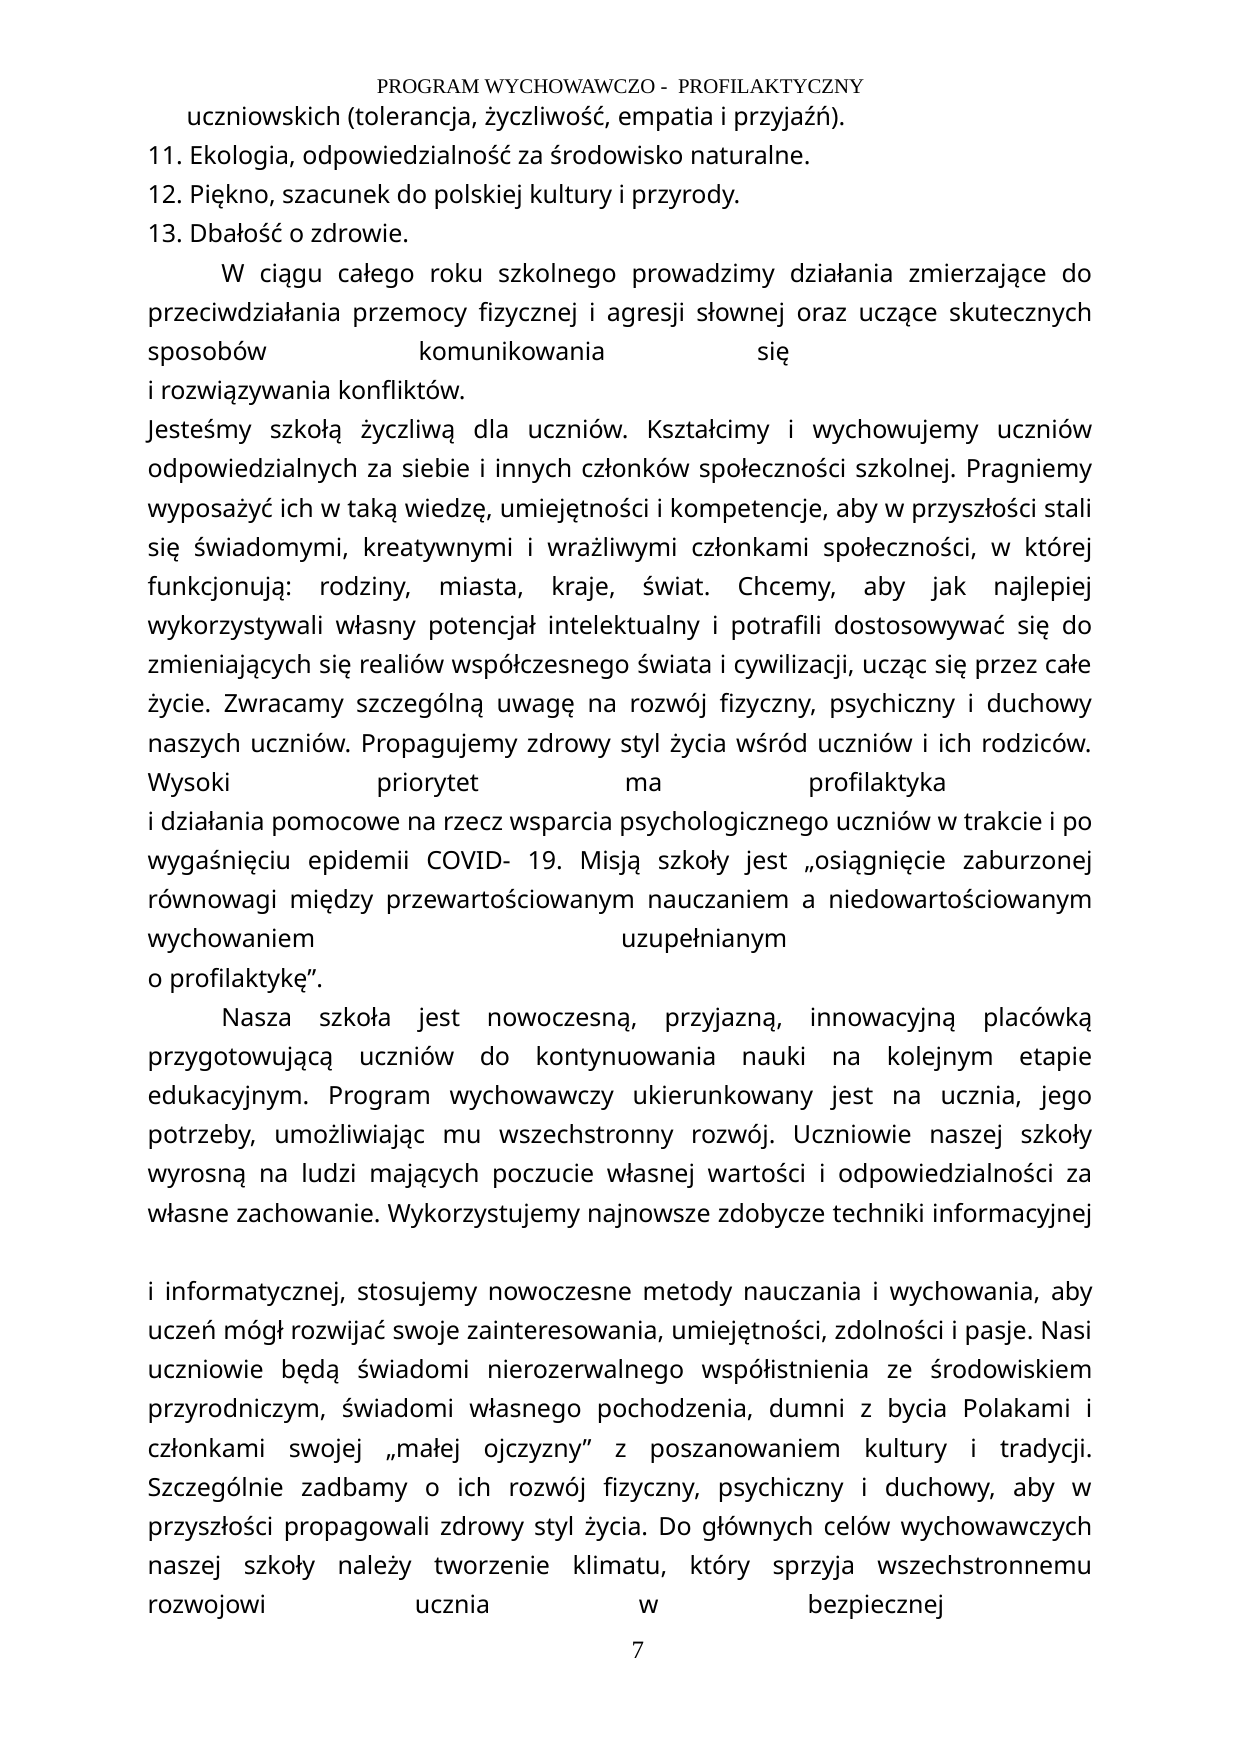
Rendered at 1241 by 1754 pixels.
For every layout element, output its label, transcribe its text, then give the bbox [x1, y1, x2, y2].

text 11. Ekologia, odpowiedzialność za środowisko naturalne. [147, 138, 1093, 172]
text Jesteśmy szkołą życzliwą dla uczniów. Kształcimy i wychowujemy uczniów odpowiedzialnych za siebie i innych członków społeczności szkolnej. Pragniemy wyposażyć ich w taką wiedzę, umiejętności i kompetencje, aby w przyszłości stali się świadomymi, kreatywnymi i wrażliwymi członkami społeczności, w której funkcjonują: rodziny, miasta, kraje, świat. Chcemy, aby jak najlepiej wykorzystywali własny potencjał intelektualny i potrafili dostosowywać się do zmieniających się realiów współczesnego świata i cywilizacji, ucząc się przez całe życie. Zwracamy szczególną uwagę na rozwój fizyczny, psychiczny i duchowy naszych uczniów. Propagujemy zdrowy styl życia wśród uczniów i ich rodziców. Wysoki priorytet ma profilaktyka i działania pomocowe na rzecz wsparcia psychologicznego uczniów w trakcie i po wygaśnięciu epidemii COVID- 19. Misją szkoły jest „osiągnięcie zaburzonej równowagi między przewartościowanym nauczaniem a niedowartościowanym wychowaniem uzupełnianym o profilaktykę”. [147, 412, 1093, 994]
text 12. Piękno, szacunek do polskiej kultury i przyrody. [147, 177, 1093, 211]
text 13. Dbałość o zdrowie. [147, 216, 1093, 250]
text W ciągu całego roku szkolnego prowadzimy działania zmierzające do przeciwdziałania przemocy fizycznej i agresji słownej oraz uczące skutecznych sposobów komunikowania się i rozwiązywania konfliktów. [147, 255, 1093, 407]
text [147, 999, 1093, 1621]
text uczniowskich (tolerancja, życzliwość, empatia i przyjaźń). [147, 99, 1093, 133]
